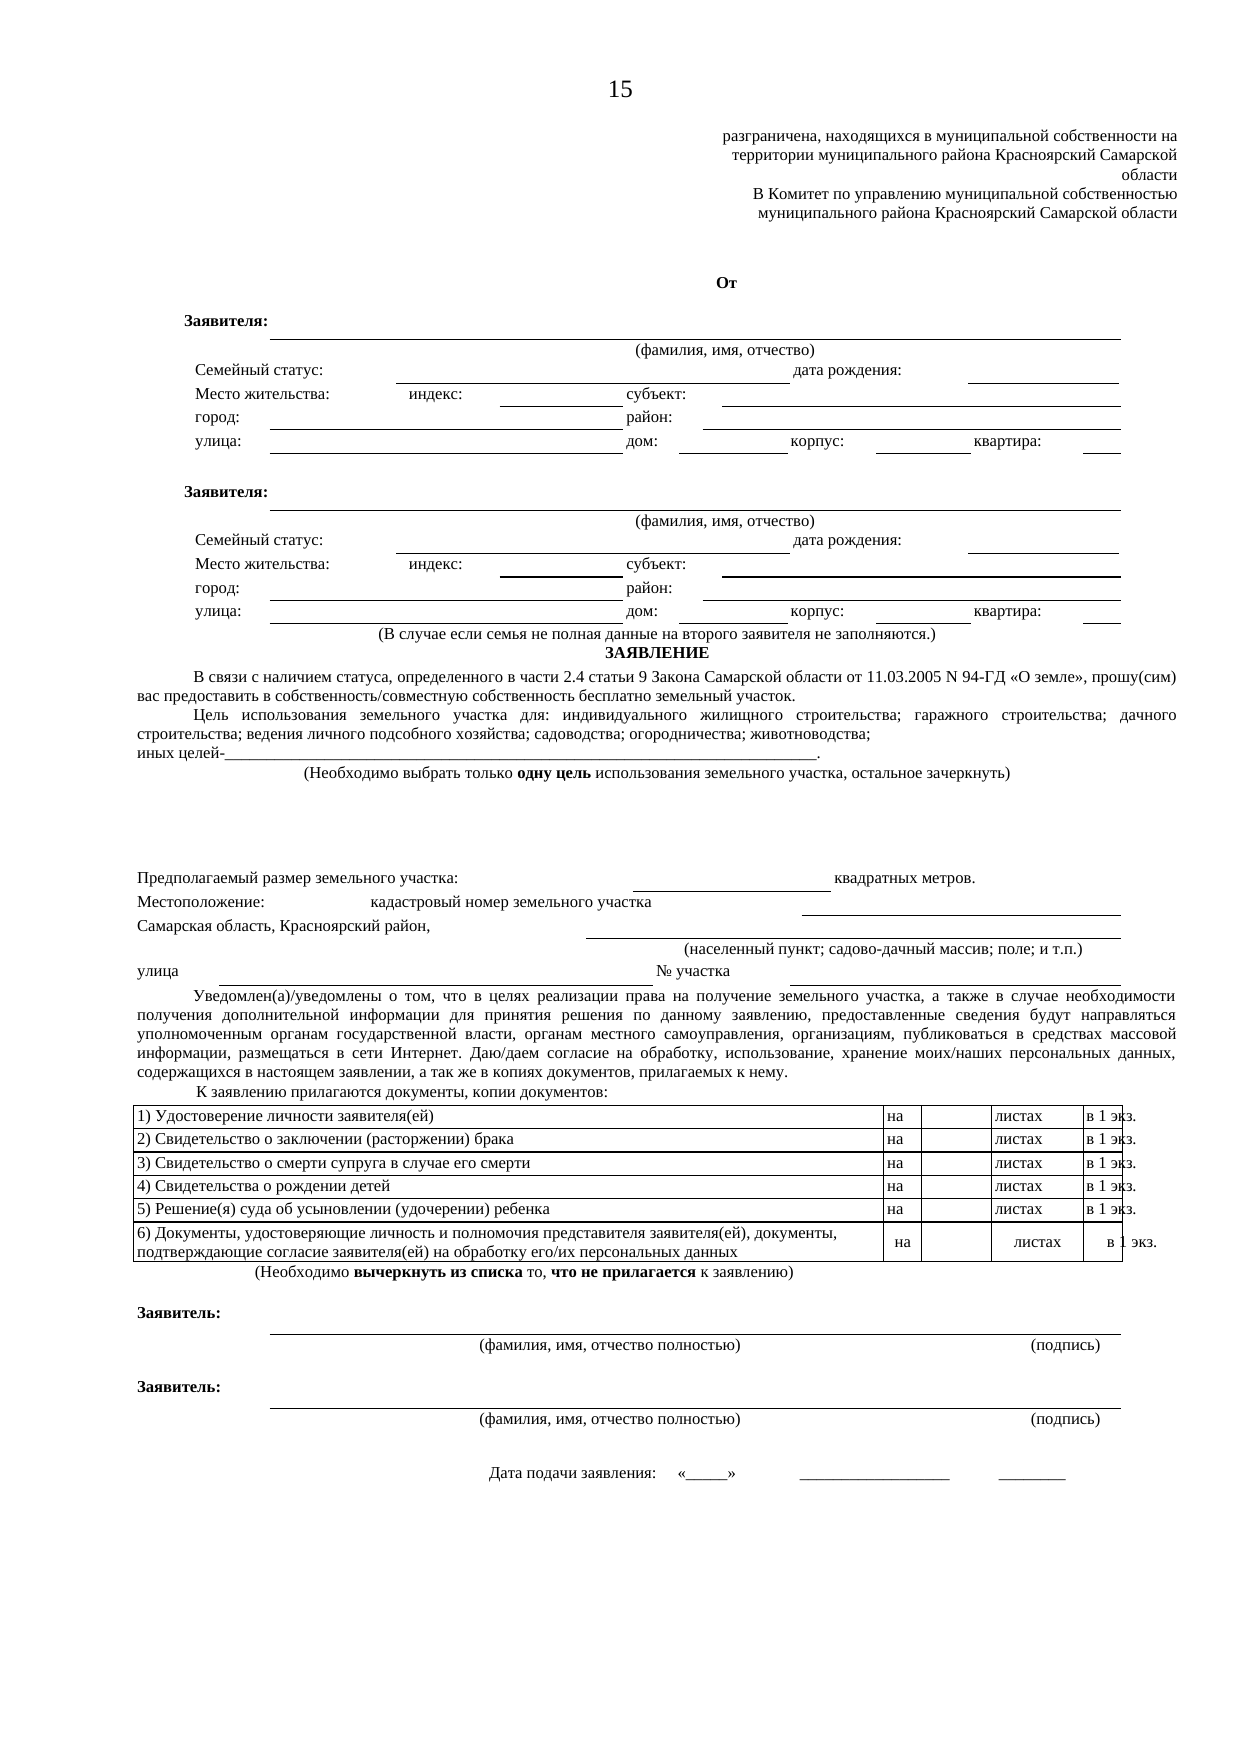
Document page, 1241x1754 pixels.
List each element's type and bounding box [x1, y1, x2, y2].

table_header [118, 118, 1122, 1491]
